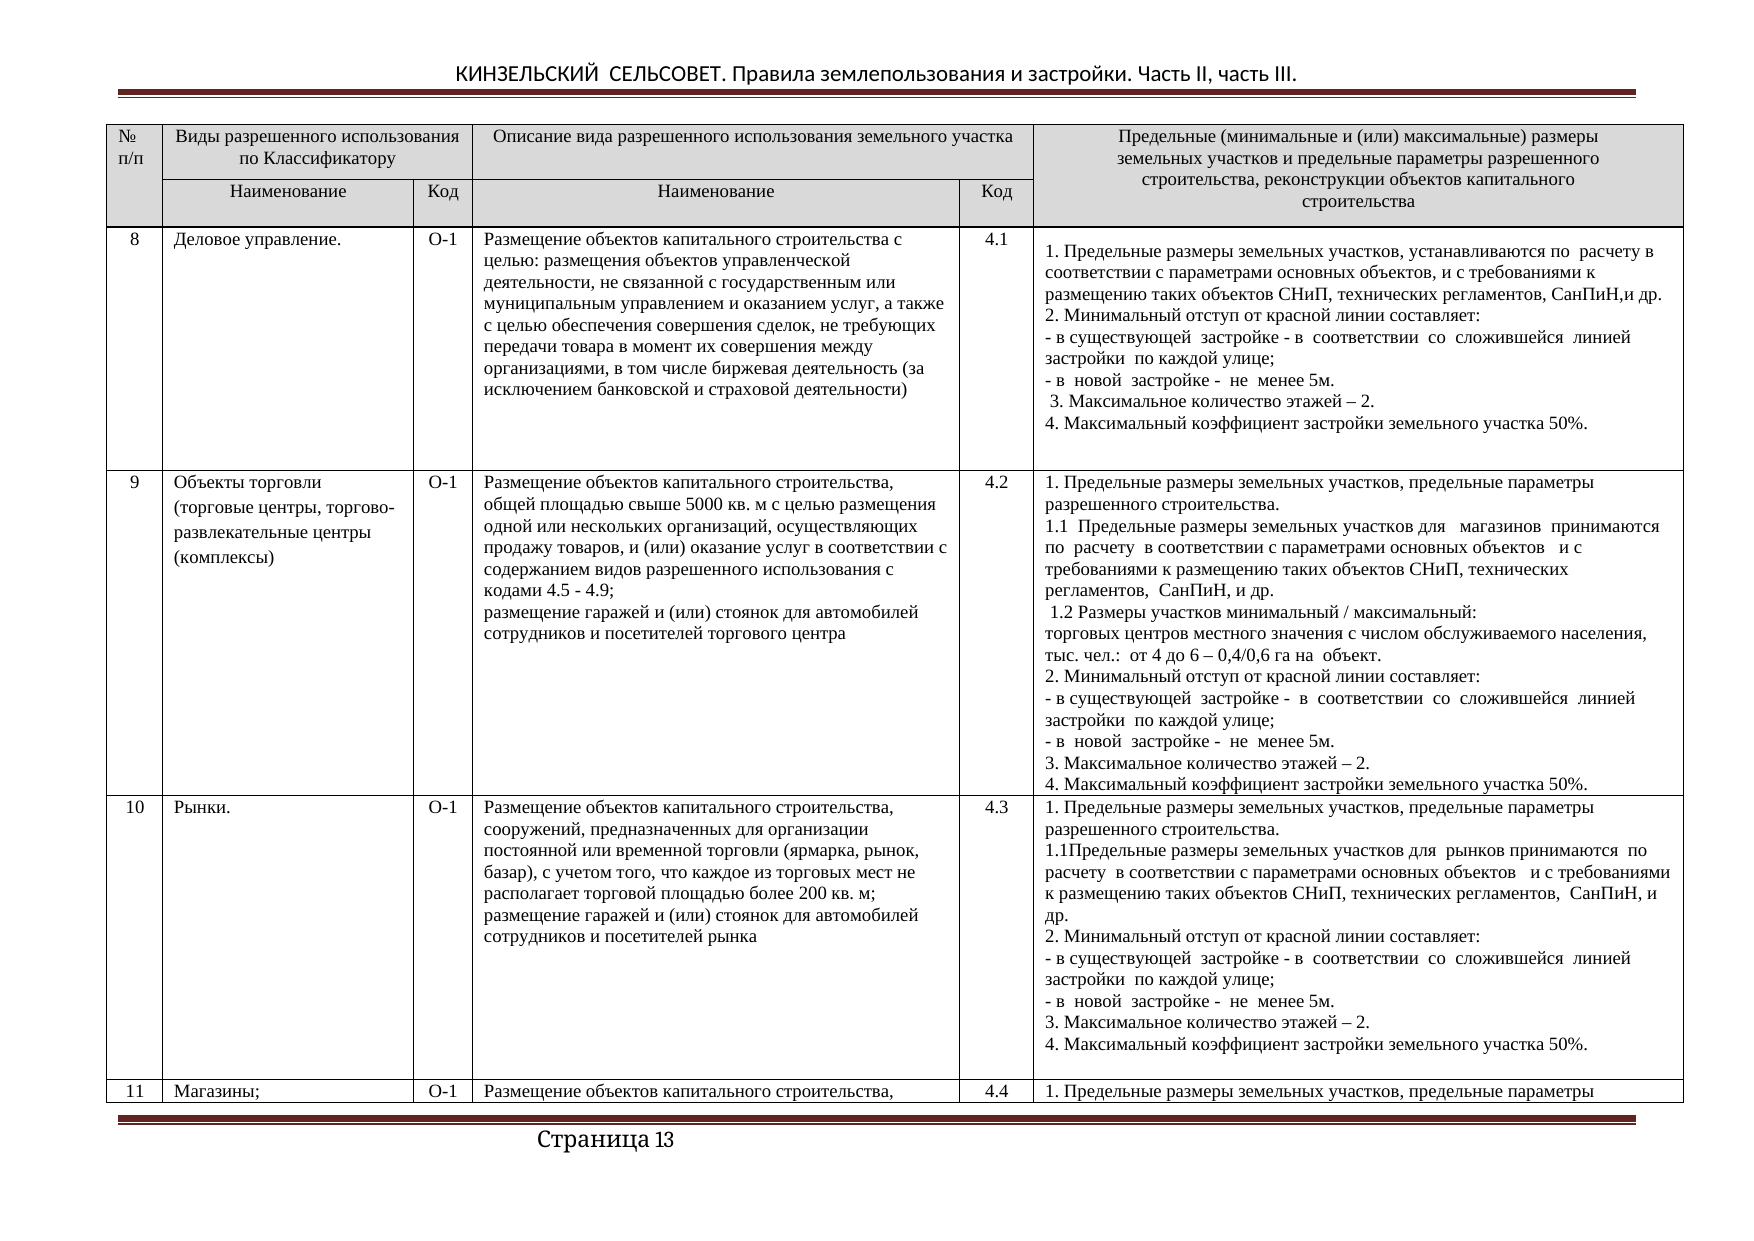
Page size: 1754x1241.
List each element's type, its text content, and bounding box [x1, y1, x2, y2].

table_cell О-1 [414, 228, 472, 470]
table_header Описание вида разрешенного использования земельного участка [473, 125, 1033, 179]
table_cell О-1 [414, 1080, 472, 1102]
table_header Предельные (минимальные и (или) максимальные) размеры земельных участков и предельные параметры разрешенного строительства, реконструкции объектов капитального строительства [1034, 125, 1683, 226]
table_cell Наименование [163, 180, 413, 226]
table_cell Рынки. [163, 796, 413, 1079]
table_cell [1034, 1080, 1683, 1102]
table_cell 4.2 [960, 471, 1033, 795]
table_cell 4.3 [960, 796, 1033, 1079]
table_cell Наименование [473, 180, 959, 226]
table_cell 11 [107, 1080, 162, 1102]
table_cell Размещение объектов капитального строительства, сооружений, предназначенных для организации постоянной или временной торговли (ярмарка, рынок, базар), с учетом того, что каждое из торговых мест не располагает торговой площадью более 200 кв. м; размещение гаражей и (или) стоянок для автомобилей сотрудников и посетителей рынка [473, 796, 959, 1079]
table_header Виды разрешенного использования по Классификатору [163, 125, 472, 179]
table_cell Размещение объектов капитального строительства с целью: размещения объектов управленческой деятельности, не связанной с государственным или муниципальным управлением и оказанием услуг, а также с целью обеспечения совершения сделок, не требующих передачи товара в момент их совершения между организациями, в том числе биржевая деятельность (за исключением банковской и страховой деятельности) [473, 228, 959, 470]
table_cell 4.4 [960, 1080, 1033, 1102]
table_cell Код [414, 180, 472, 226]
table_cell О-1 [414, 471, 472, 795]
table_cell 8 [107, 228, 162, 470]
table_header № п/п [107, 125, 162, 226]
table_cell О-1 [414, 796, 472, 1079]
table_cell 9 [107, 471, 162, 795]
table_cell Размещение объектов капитального строительства, предназначенных для продажи товаров, торговая площадь которых составляет до 5000 кв. м [473, 1080, 959, 1102]
table_cell Объекты торговли (торговые центры, торгово-развлекательные центры (комплексы) [163, 471, 413, 795]
table_cell Магазины; [163, 1080, 413, 1102]
table_cell Деловое управление. [163, 228, 413, 470]
table_cell Размещение объектов капитального строительства, общей площадью свыше 5000 кв. м с целью размещения одной или нескольких организаций, осуществляющих продажу товаров, и (или) оказание услуг в соответствии с содержанием видов разрешенного использования с кодами 4.5 - 4.9; размещение гаражей и (или) стоянок для автомобилей сотрудников и посетителей торгового центра [473, 471, 959, 795]
table_cell 4.1 [960, 228, 1033, 470]
table_cell 10 [107, 796, 162, 1079]
table_cell Код [960, 180, 1033, 226]
table_cell 1. Предельные размеры земельных участков, предельные параметры разрешенного строительства. 1.1Предельные размеры земельных участков для рынков принимаются по расчету в соответствии с параметрами основных объектов и с требованиями к размещению таких объектов СНиП, технических регламентов, СанПиН, и др. 2. Минимальный отступ от красной линии составляет: - в существующей застройке - в соответствии со сложившейся линией застройки по каждой улице; - в новой застройке - не менее 5м. 3. Максимальное количество этажей – 2. 4. Максимальный коэффициент застройки земельного участка 50%. [1034, 796, 1683, 1079]
